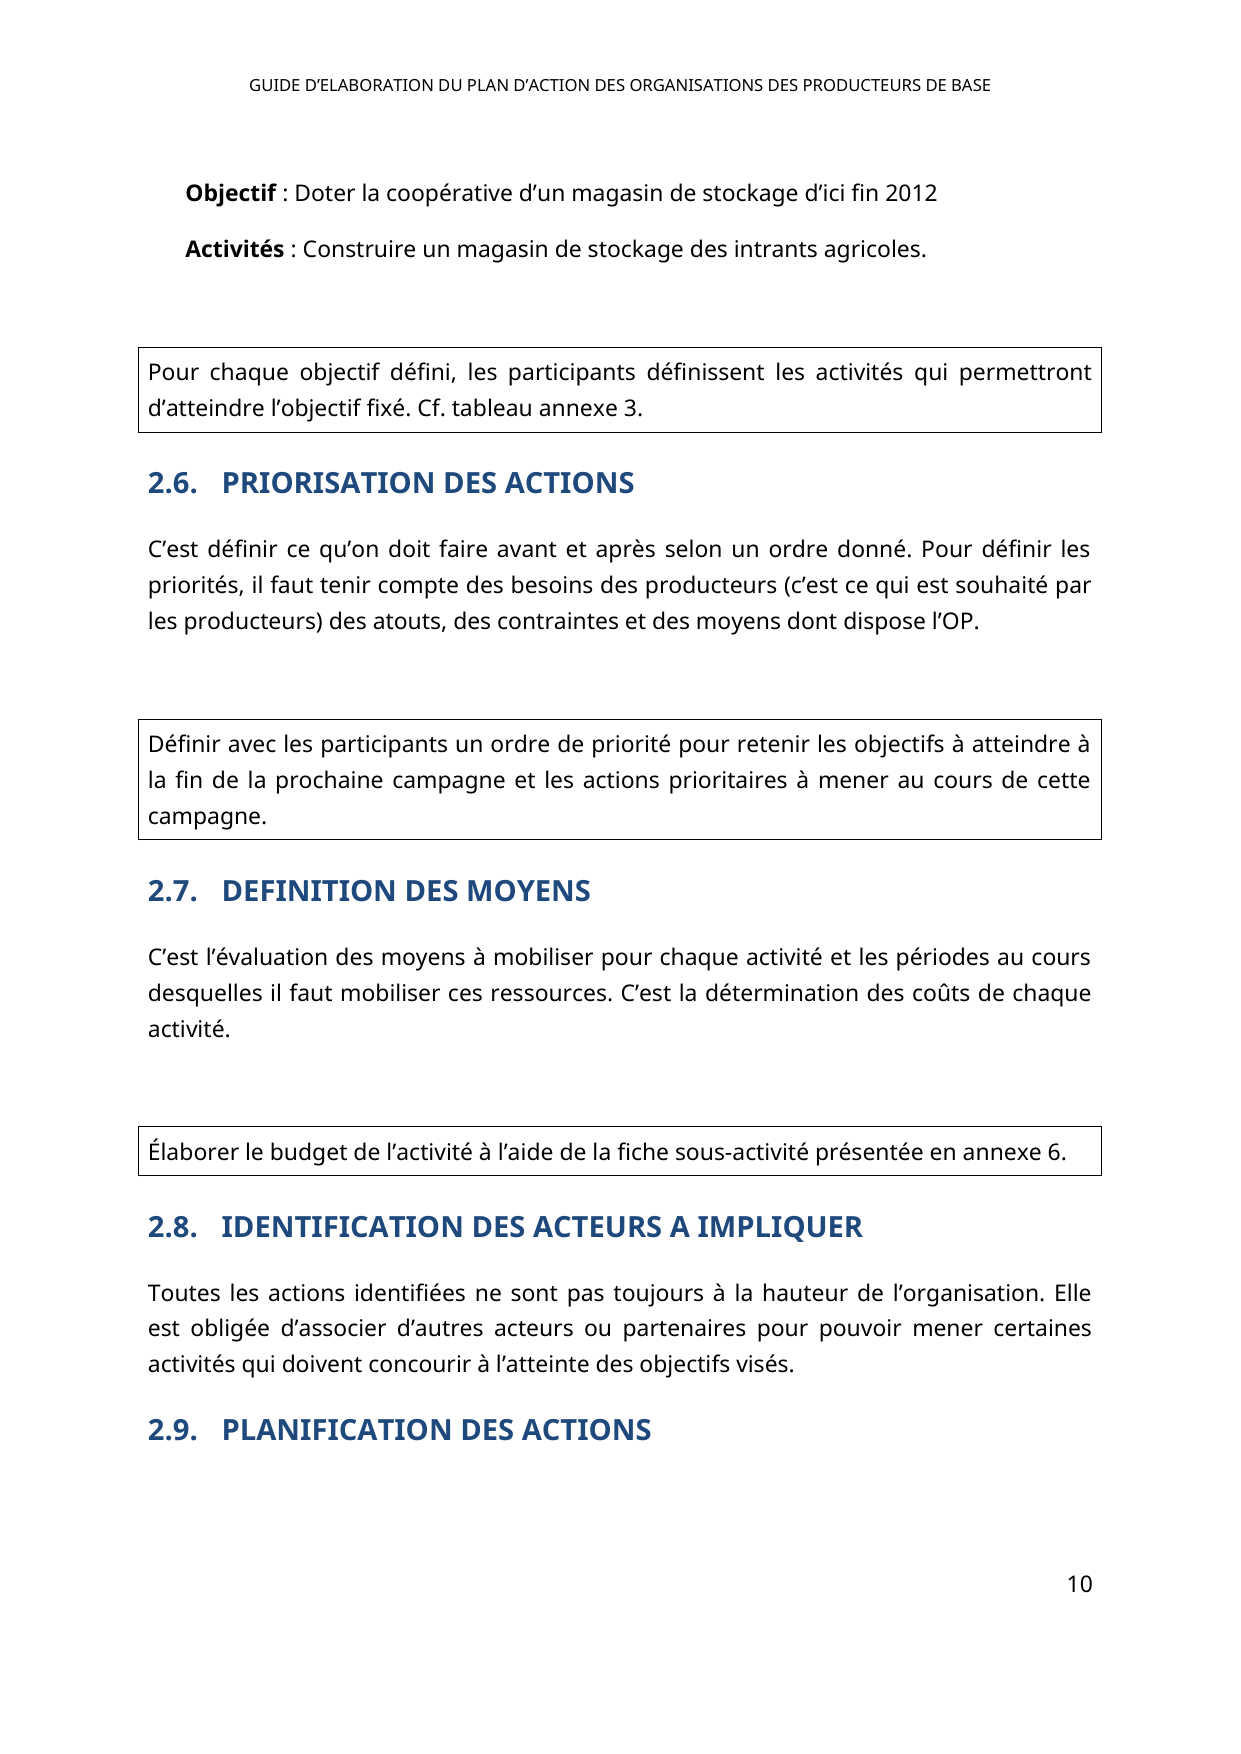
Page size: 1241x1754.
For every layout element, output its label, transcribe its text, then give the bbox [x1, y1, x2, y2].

text DEFINITION DES MOYENS [148, 870, 1093, 910]
list Activités : Construire un magasin de stockage des intrants agricoles. [185, 233, 1093, 264]
text Élaborer le budget de l’activité à l’aide de la fiche sous-activité présentée en annexe 6. [139, 1127, 1101, 1175]
text PRIORISATION DES ACTIONS [148, 462, 1093, 502]
text IDENTIFICATION DES ACTEURS A IMPLIQUER [148, 1206, 1093, 1246]
text Toutes les actions identifiées ne sont pas toujours à la hauteur de l’organisation. Elle est obligée d’associer d’autres acteurs ou partenaires pour pouvoir mener certaines activités qui doivent concourir à l’atteinte des objectifs visés. [148, 1276, 1093, 1379]
text Pour chaque objectif défini, les participants définissent les activités qui permettront d’atteindre l’objectif fixé. Cf. tableau annexe 3. [139, 348, 1101, 432]
text C’est l’évaluation des moyens à mobiliser pour chaque activité et les périodes au cours desquelles il faut mobiliser ces ressources. C’est la détermination des coûts de chaque activité. [148, 941, 1093, 1044]
text Définir avec les participants un ordre de priorité pour retenir les objectifs à atteindre à la fin de la prochaine campagne et les actions prioritaires à mener au cours de cette campagne. [139, 720, 1101, 839]
list Objectif : Doter la coopérative d’un magasin de stockage d’ici fin 2012 [185, 177, 1093, 208]
text PLANIFICATION DES ACTIONS [148, 1409, 1093, 1449]
text C’est définir ce qu’on doit faire avant et après selon un ordre donné. Pour définir les priorités, il faut tenir compte des besoins des producteurs (c’est ce qui est souhaité par les producteurs) des atouts, des contraintes et des moyens dont dispose l’OP. [148, 533, 1093, 636]
